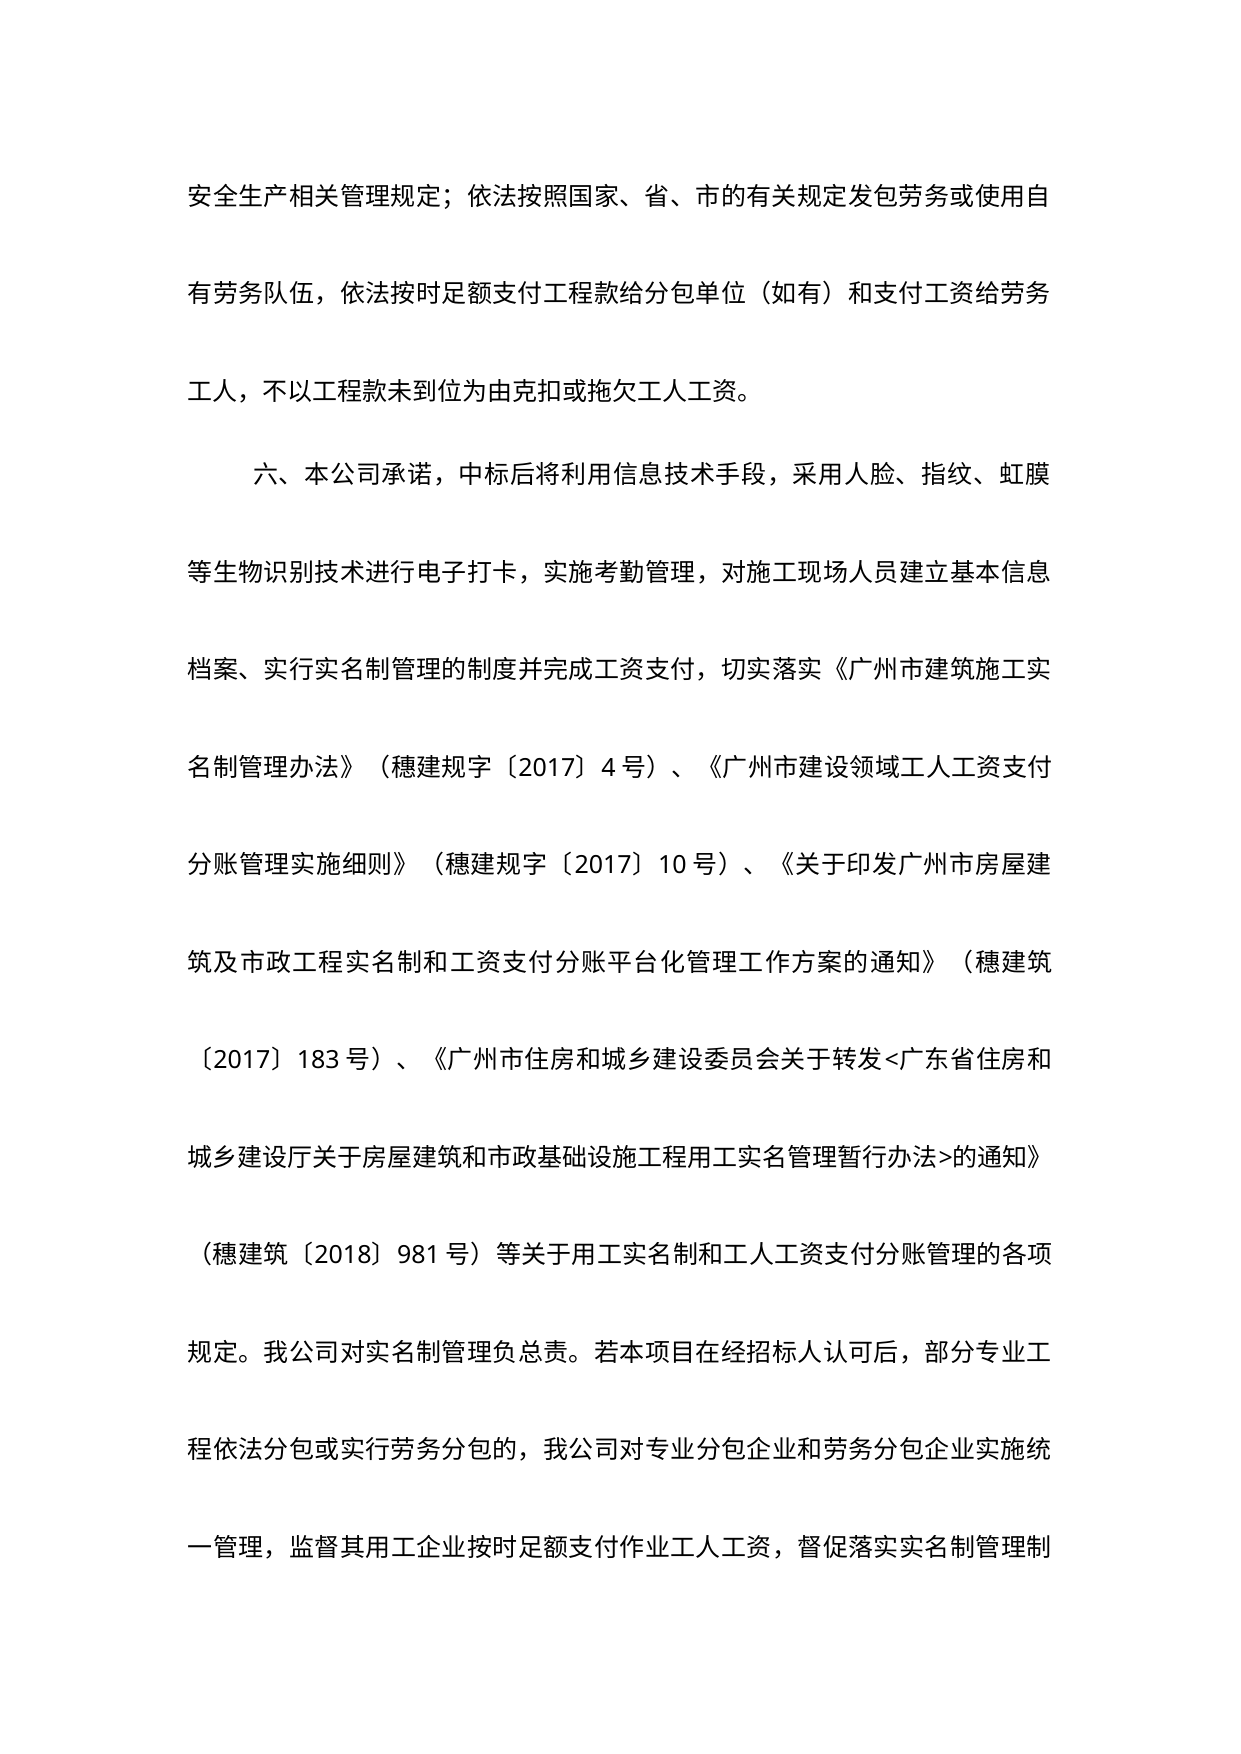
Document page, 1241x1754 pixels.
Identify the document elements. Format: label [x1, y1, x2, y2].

text [187, 162, 1053, 422]
text [187, 440, 1053, 1578]
